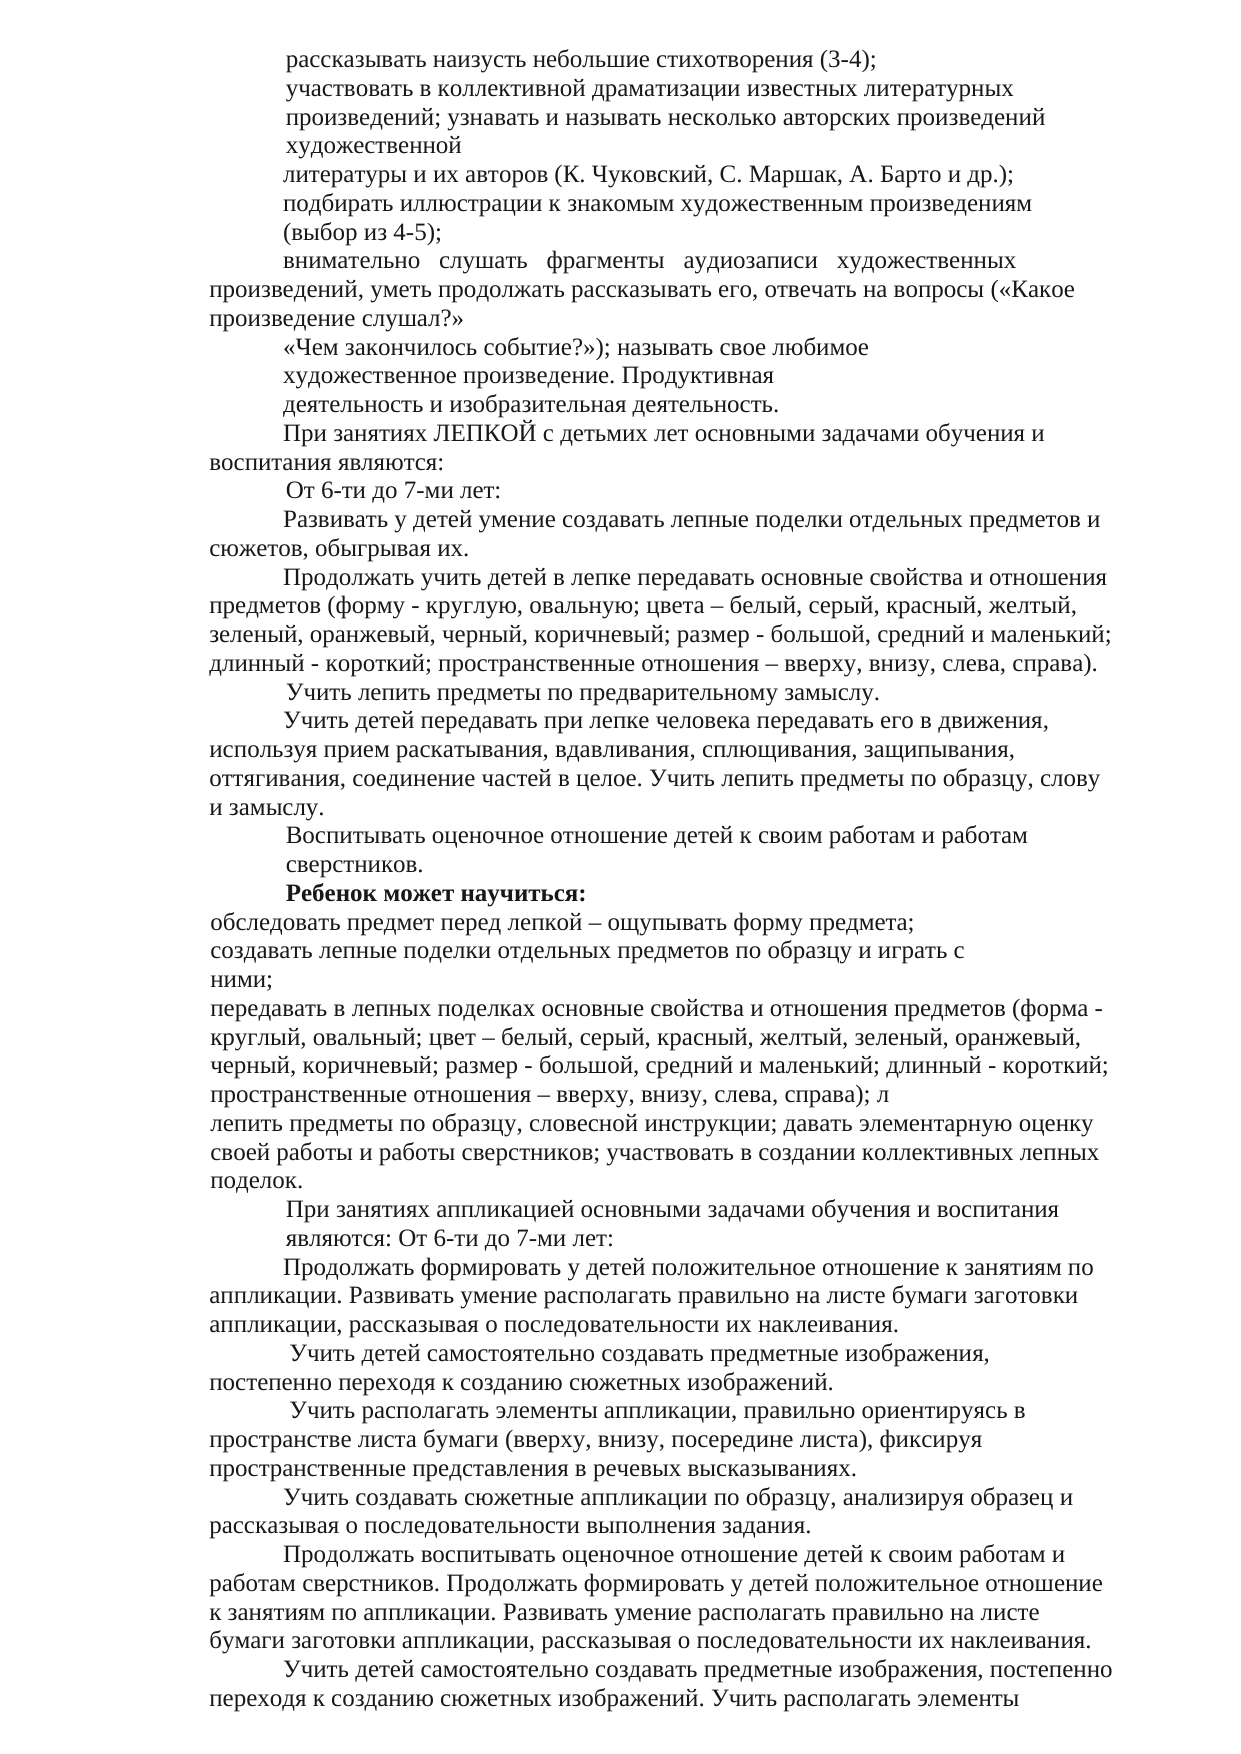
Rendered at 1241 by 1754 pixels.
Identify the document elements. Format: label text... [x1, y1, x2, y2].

text Учить лепить предметы по предварительному замыслу. [286, 677, 1116, 706]
text рассказывать наизусть небольшие стихотворения (3-4); [286, 44, 1116, 73]
text При занятиях ЛЕПКОЙ с детьмих лет основными задачами обучения и воспитания являются: [209, 418, 1116, 476]
text Учить детей передавать при лепке человека передавать его в движения, используя прием раскатывания, вдавливания, сплющивания, защипывания, оттягивания, соединение частей в целое. Учить лепить предметы по образцу, слову и замыслу. [209, 706, 1116, 821]
text Учить располагать элементы аппликации, правильно ориентируясь в пространстве листа бумаги (вверху, внизу, посередине листа), фиксируя пространственные представления в речевых высказываниях. [209, 1396, 1116, 1482]
text Развивать у детей умение создавать лепные поделки отдельных предметов и сюжетов, обыгрывая их. [209, 504, 1116, 562]
text От 6-ти до 7-ми лет: [286, 476, 1116, 504]
text Учить детей самостоятельно создавать предметные изображения, постепенно переходя к созданию сюжетных изображений. [209, 1338, 1116, 1396]
text обследовать предмет перед лепкой – ощупывать форму предмета; создавать лепные поделки отдельных предметов по образцу и играть с ними; [210, 907, 971, 993]
text Учить создавать сюжетные аппликации по образцу, анализируя образец и рассказывая о последовательности выполнения задания. [209, 1482, 1116, 1539]
text внимательно слушать фрагменты аудиозаписи художественных произведений, уметь продолжать рассказывать его, отвечать на вопросы («Какое произведение слушал?» [209, 246, 1116, 332]
text Продолжать учить детей в лепке передавать основные свойства и отношения предметов (форму - круглую, овальную; цвета – белый, серый, красный, желтый, зеленый, оранжевый, черный, коричневый; размер - большой, средний и маленький; длинный - короткий; пространственные отношения – вверху, внизу, слева, справа). [209, 562, 1116, 677]
text Воспитывать оценочное отношение детей к своим работам и работам сверстников. [286, 821, 1116, 878]
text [209, 1654, 1116, 1712]
text лепить предметы по образцу, словесной инструкции; давать элементарную оценку своей работы и работы сверстников; участвовать в создании коллективных лепных поделок. [210, 1108, 1116, 1194]
text «Чем закончилось событие?»); называть свое любимое художественное произведение. Продуктивная деятельность и изобразительная деятельность. [283, 332, 870, 418]
text передавать в лепных поделках основные свойства и отношения предметов (форма - круглый, овальный; цвет – белый, серый, красный, желтый, зеленый, оранжевый, черный, коричневый; размер - большой, средний и маленький; длинный - короткий; пространственные отношения – вверху, внизу, слева, справа); л [210, 993, 1116, 1108]
text При занятиях аппликацией основными задачами обучения и воспитания являются: От 6-ти до 7-ми лет: [286, 1194, 1116, 1252]
text Продолжать воспитывать оценочное отношение детей к своим работам и работам сверстников. Продолжать формировать у детей положительное отношение к занятиям по аппликации. Развивать умение располагать правильно на листе бумаги заготовки аппликации, рассказывая о последовательности их наклеивания. [209, 1539, 1116, 1654]
text участвовать в коллективной драматизации известных литературных произведений; узнавать и называть несколько авторских произведений художественной [286, 73, 1116, 159]
text Ребенок может научиться: [286, 878, 1116, 907]
text Продолжать формировать у детей положительное отношение к занятиям по аппликации. Развивать умение располагать правильно на листе бумаги заготовки аппликации, рассказывая о последовательности их наклеивания. [209, 1252, 1116, 1338]
text литературы и их авторов (К. Чуковский, С. Маршак, А. Барто и др.); подбирать иллюстрации к знакомым художественным произведениям (выбор из 4-5); [283, 159, 1102, 246]
